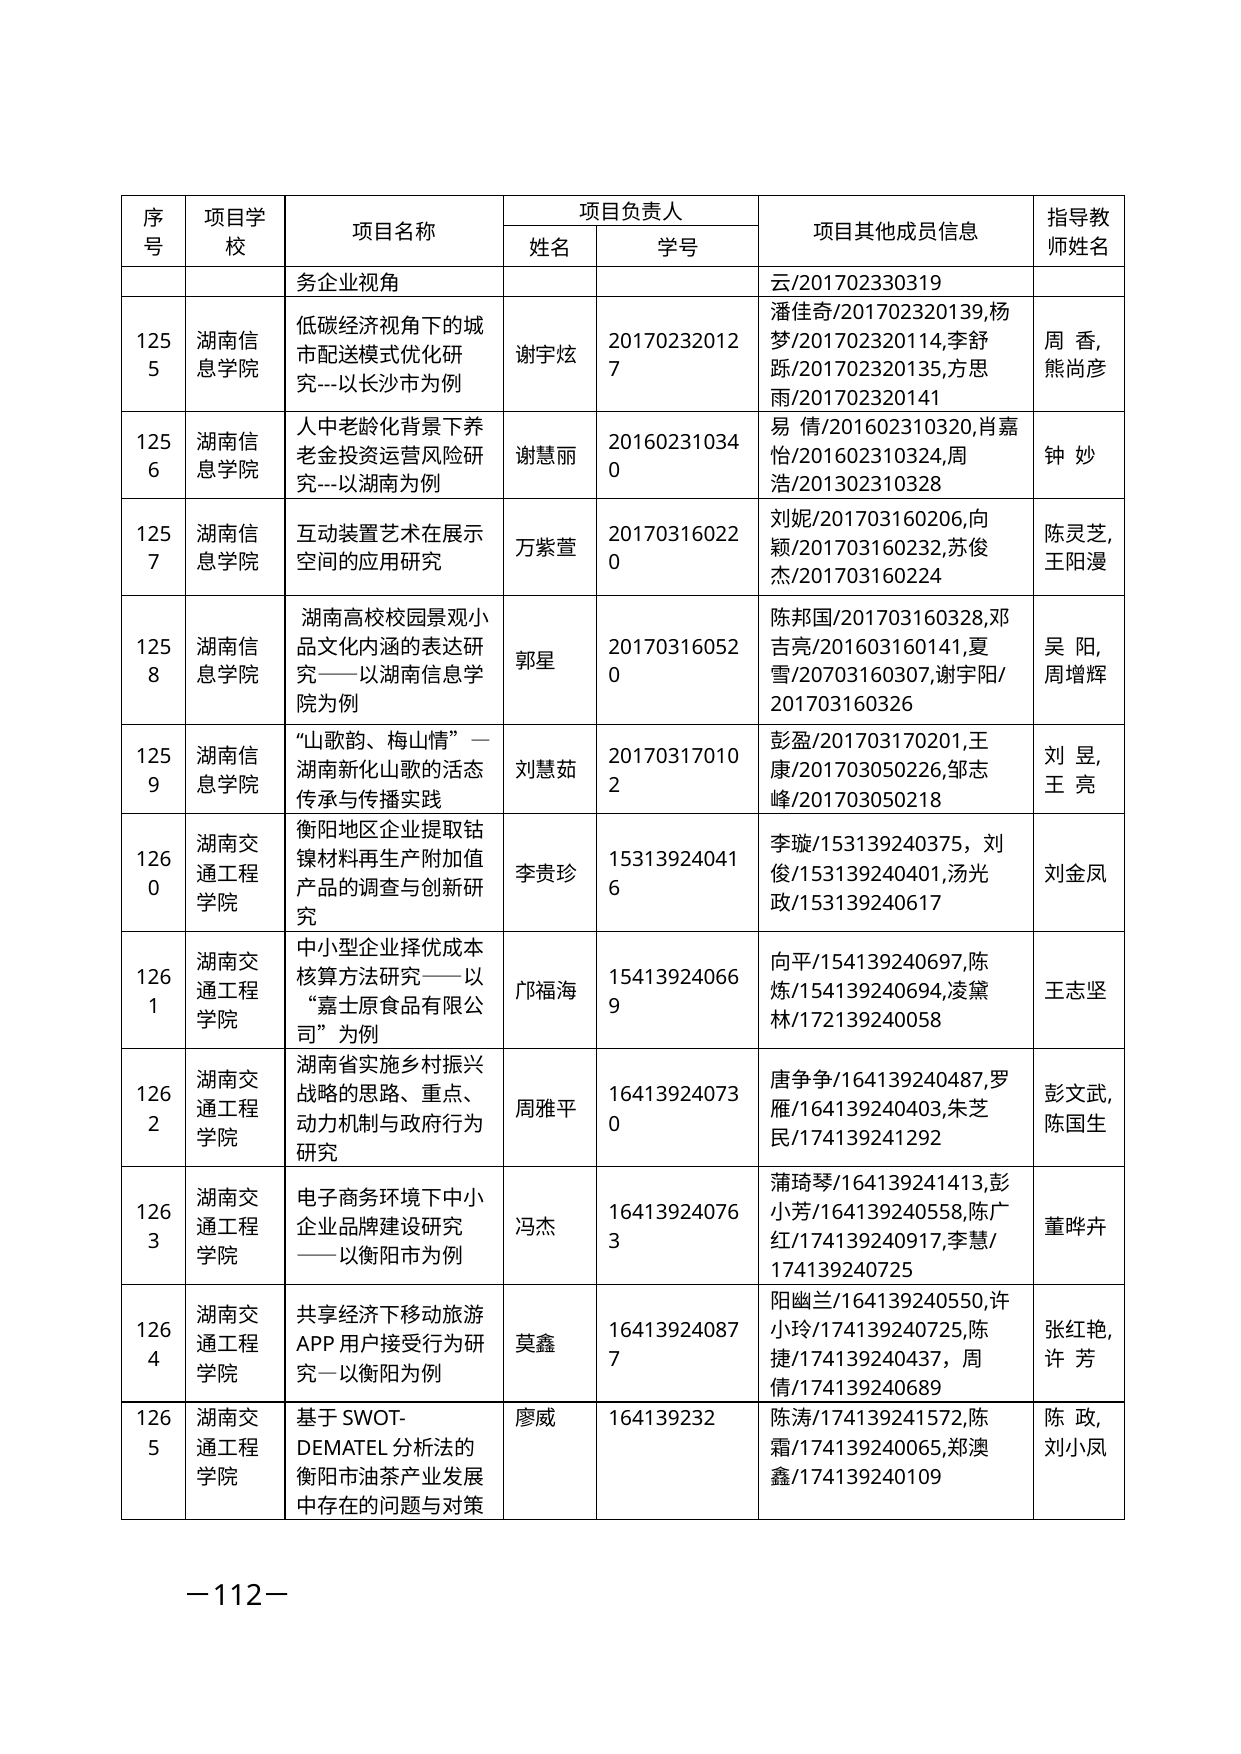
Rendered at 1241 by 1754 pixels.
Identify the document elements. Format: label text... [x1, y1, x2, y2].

table_header 序号 [122, 196, 185, 266]
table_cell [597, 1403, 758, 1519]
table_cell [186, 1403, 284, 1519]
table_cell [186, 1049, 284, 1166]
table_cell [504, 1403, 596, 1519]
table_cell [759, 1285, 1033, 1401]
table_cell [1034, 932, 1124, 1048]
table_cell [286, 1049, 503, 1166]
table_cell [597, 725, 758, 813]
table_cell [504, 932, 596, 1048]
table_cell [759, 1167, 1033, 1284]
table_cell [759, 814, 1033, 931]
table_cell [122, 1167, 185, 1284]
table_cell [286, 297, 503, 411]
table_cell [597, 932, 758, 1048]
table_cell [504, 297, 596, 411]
table_header 项目其他成员信息 [759, 196, 1033, 266]
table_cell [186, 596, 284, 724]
table_header 项目名称 [286, 196, 503, 266]
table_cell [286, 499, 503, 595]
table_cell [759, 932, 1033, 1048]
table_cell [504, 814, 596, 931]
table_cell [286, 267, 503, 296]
table_header 项目学校 [186, 196, 284, 266]
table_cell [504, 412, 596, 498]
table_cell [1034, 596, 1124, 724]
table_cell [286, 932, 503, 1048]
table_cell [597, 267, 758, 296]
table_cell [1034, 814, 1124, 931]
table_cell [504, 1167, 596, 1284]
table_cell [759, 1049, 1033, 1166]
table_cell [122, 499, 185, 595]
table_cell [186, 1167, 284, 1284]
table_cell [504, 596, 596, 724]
table_header 项目负责人 [504, 196, 758, 225]
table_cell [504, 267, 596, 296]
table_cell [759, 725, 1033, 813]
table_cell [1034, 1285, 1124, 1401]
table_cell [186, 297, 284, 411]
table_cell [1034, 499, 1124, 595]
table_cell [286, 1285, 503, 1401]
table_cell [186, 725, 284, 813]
table_cell 学号 [597, 226, 758, 266]
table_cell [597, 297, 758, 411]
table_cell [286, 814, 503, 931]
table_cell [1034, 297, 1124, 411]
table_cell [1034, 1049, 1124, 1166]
table_cell 姓名 [504, 226, 596, 266]
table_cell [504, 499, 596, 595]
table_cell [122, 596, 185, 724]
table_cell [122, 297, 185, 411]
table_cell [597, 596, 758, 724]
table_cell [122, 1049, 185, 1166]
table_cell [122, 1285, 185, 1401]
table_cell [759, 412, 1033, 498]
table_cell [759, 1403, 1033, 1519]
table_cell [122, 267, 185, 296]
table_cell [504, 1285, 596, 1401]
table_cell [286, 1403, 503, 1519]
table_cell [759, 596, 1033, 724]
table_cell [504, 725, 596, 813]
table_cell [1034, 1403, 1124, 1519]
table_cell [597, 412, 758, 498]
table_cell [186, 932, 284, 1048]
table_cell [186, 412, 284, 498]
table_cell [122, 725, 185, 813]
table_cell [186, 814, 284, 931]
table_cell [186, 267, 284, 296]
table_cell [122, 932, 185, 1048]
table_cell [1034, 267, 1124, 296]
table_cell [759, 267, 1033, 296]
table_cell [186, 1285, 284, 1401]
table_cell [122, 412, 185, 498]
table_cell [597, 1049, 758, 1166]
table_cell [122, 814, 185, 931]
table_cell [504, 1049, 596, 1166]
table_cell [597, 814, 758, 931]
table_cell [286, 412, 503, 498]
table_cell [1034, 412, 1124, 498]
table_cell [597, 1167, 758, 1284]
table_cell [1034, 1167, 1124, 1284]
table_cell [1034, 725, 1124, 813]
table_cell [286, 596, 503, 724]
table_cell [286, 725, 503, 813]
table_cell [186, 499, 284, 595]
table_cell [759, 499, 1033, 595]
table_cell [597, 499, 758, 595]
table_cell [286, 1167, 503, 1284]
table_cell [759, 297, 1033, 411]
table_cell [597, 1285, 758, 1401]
table_header 指导教师姓名 [1034, 196, 1124, 266]
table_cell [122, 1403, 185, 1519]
